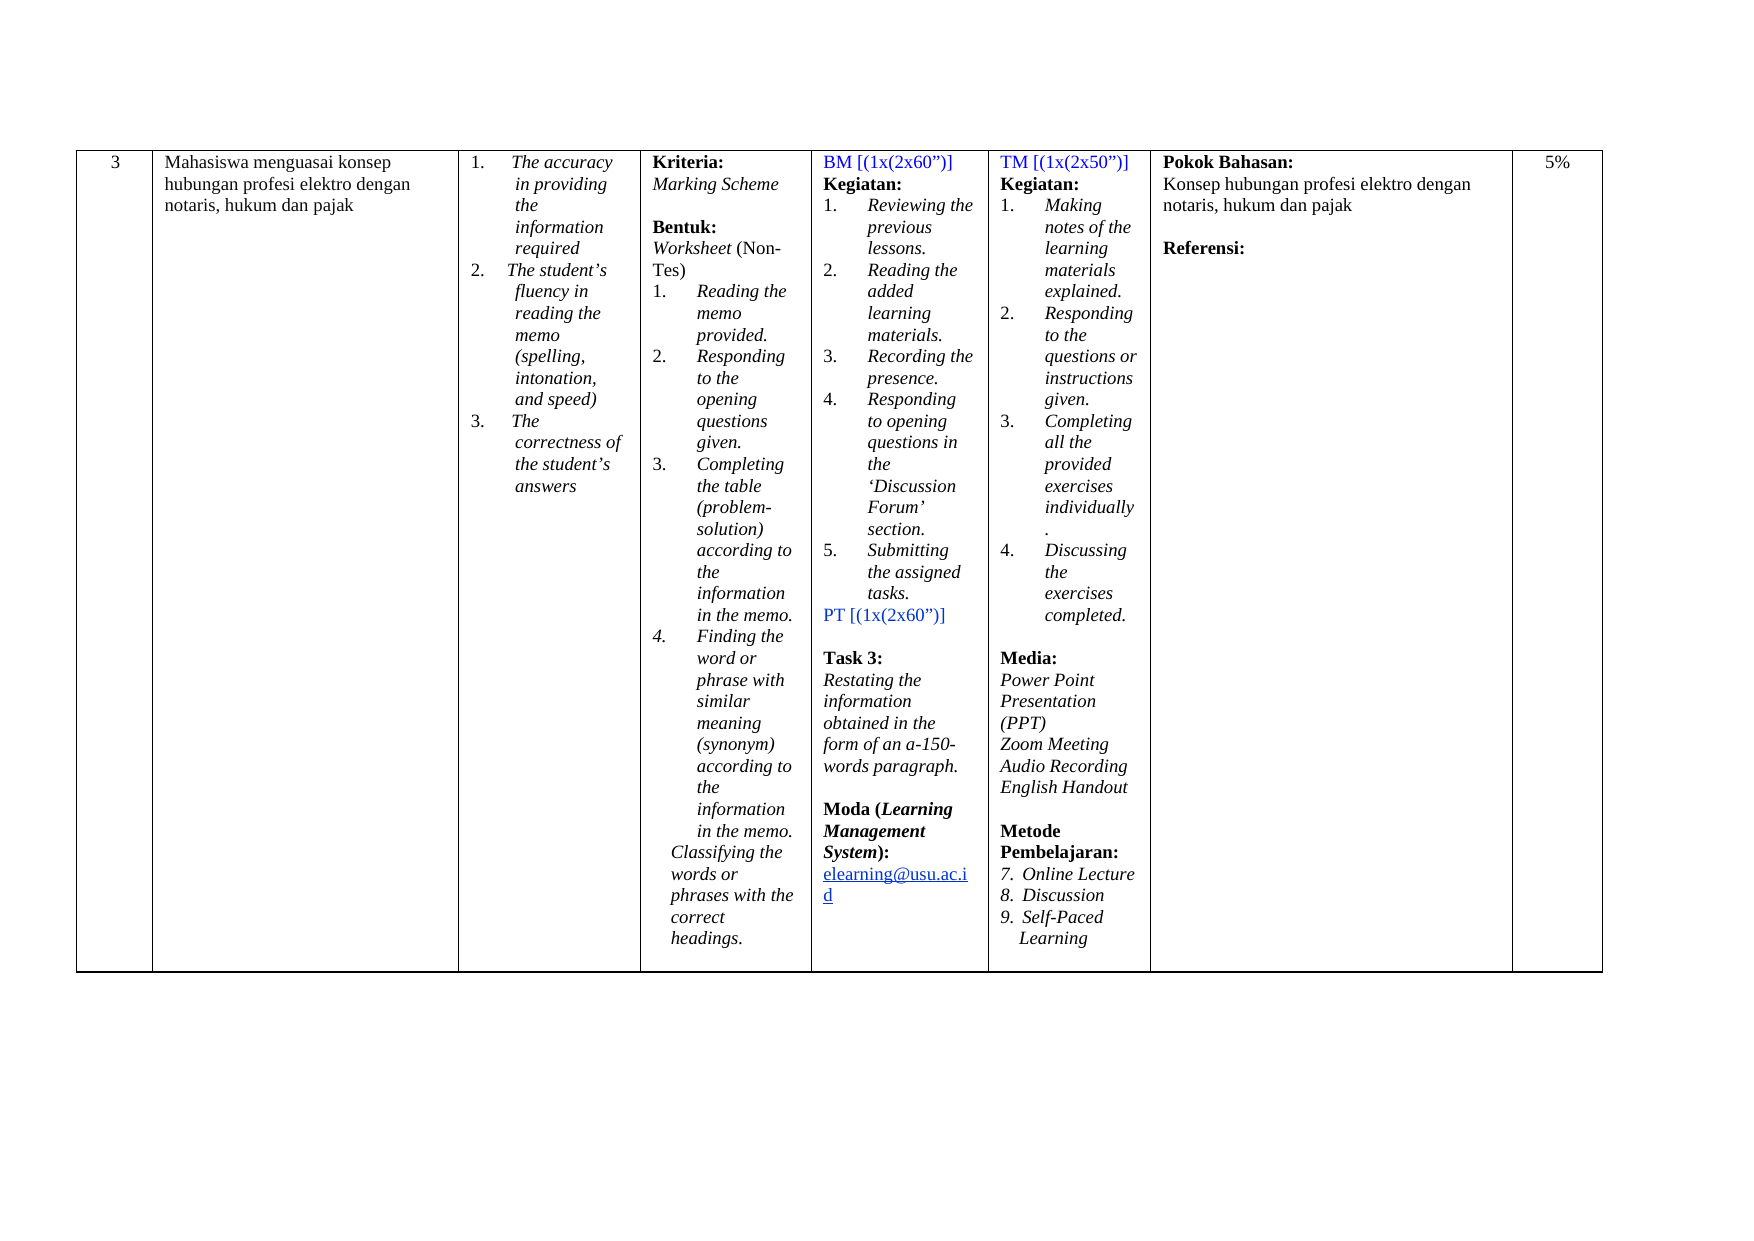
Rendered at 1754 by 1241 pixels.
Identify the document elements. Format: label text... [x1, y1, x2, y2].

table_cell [812, 151, 988, 971]
table_cell 5% [1513, 151, 1602, 971]
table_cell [459, 151, 640, 971]
table_cell Pokok Bahasan: Konsep hubungan profesi elektro dengan notaris, hukum dan pajak Referensi: [1151, 151, 1512, 971]
table_cell Mahasiswa menguasai konsep hubungan profesi elektro dengan notaris, hukum dan pajak [153, 151, 458, 971]
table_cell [989, 151, 1150, 971]
table_cell 3 [77, 151, 152, 971]
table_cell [641, 151, 811, 971]
